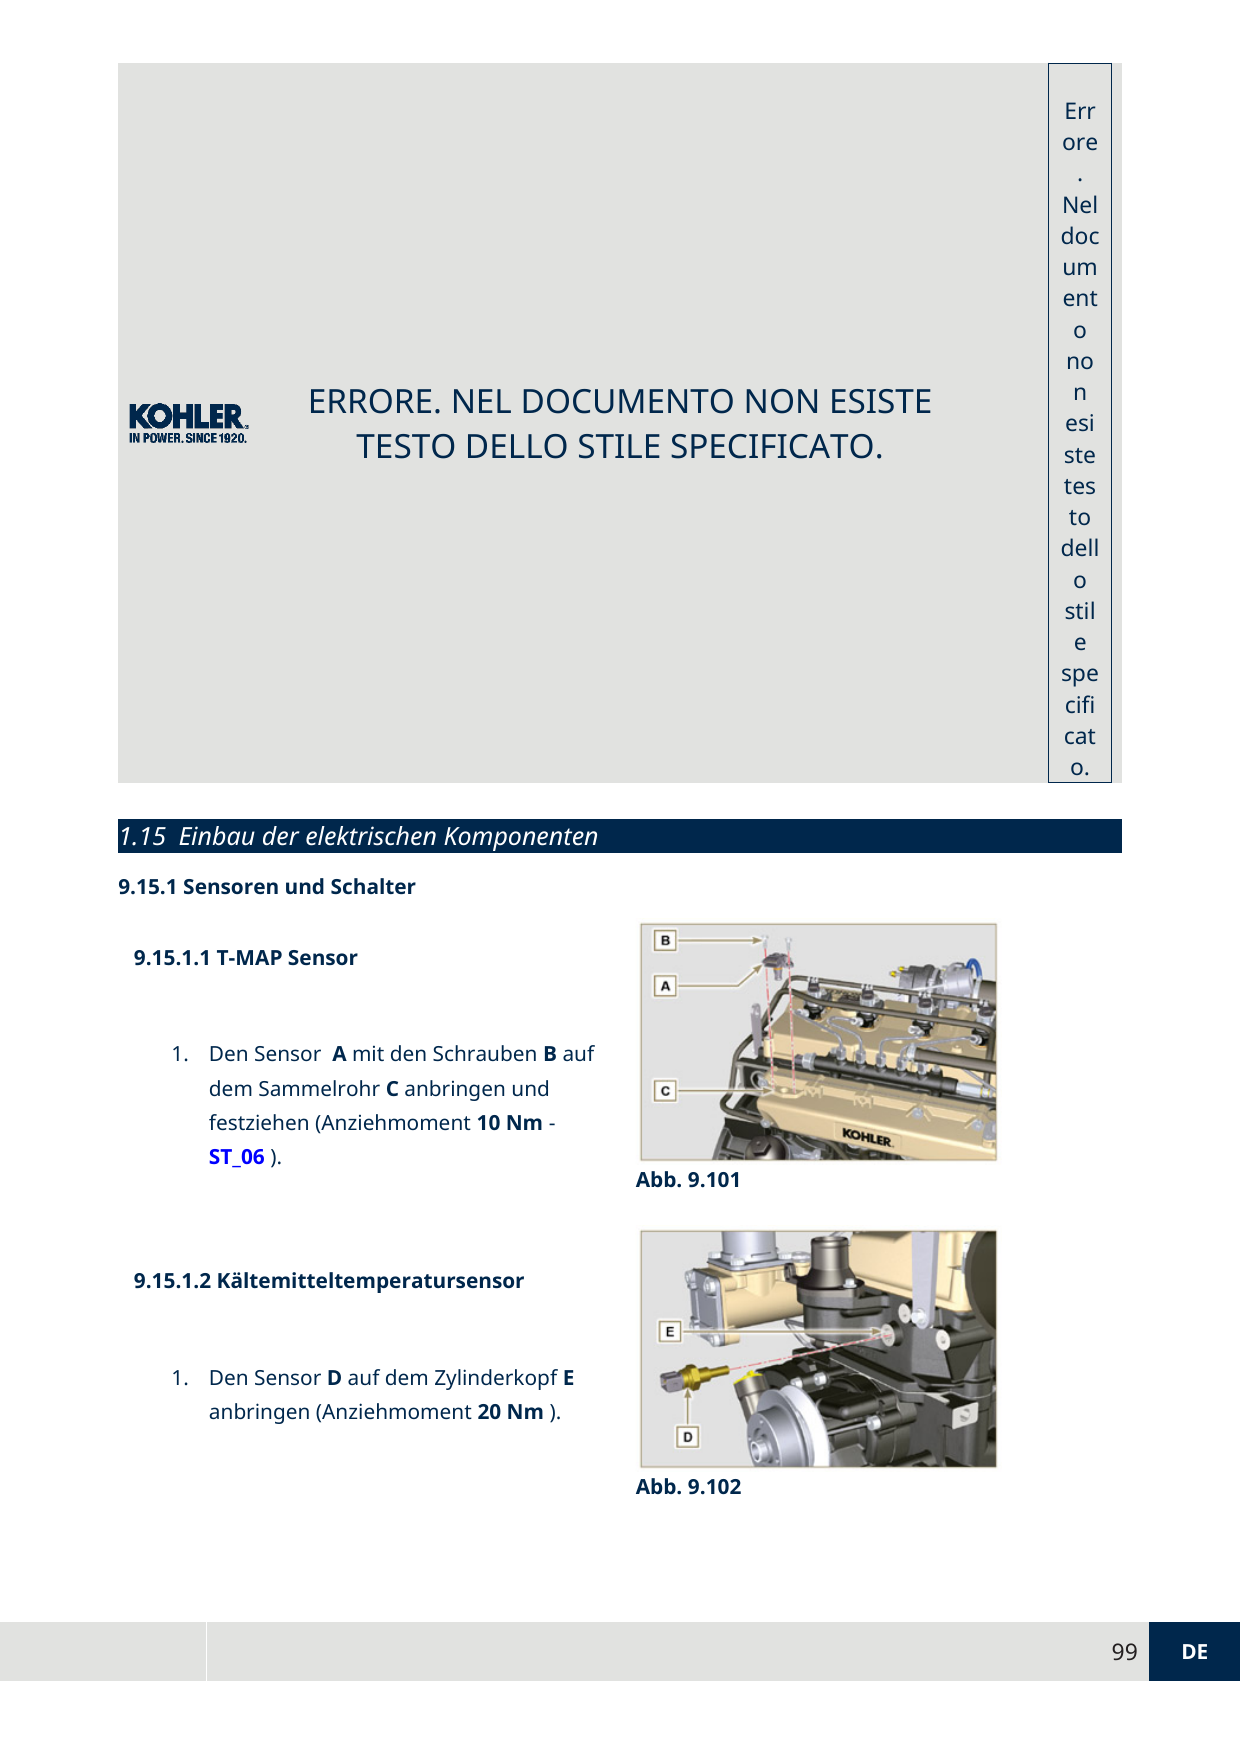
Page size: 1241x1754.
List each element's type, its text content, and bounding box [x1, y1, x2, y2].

picture [635, 1225, 1002, 1473]
table_header 9.15.1.1 T-MAP Sensor Den Sensor A mit den Schrauben B auf dem Sammelrohr C anbringen und festziehen (Anziehmoment 10 Nm - ST_06 ). [118, 903, 620, 1210]
text 9.15.1 Sensoren und Schalter [118, 872, 1122, 901]
picture [635, 918, 1002, 1166]
subtitle Einbau der elektrischen Komponenten [118, 819, 1122, 853]
table_cell 9.15.1.2 Kältemitteltemperatursensor Den Sensor D auf dem Zylinderkopf E anbringen (Anziehmoment 20 Nm ). [118, 1210, 620, 1516]
table_cell Abb. 9.102 [620, 1210, 1122, 1516]
table_header Abb. 9.101 [620, 903, 1122, 1210]
picture [129, 403, 249, 443]
